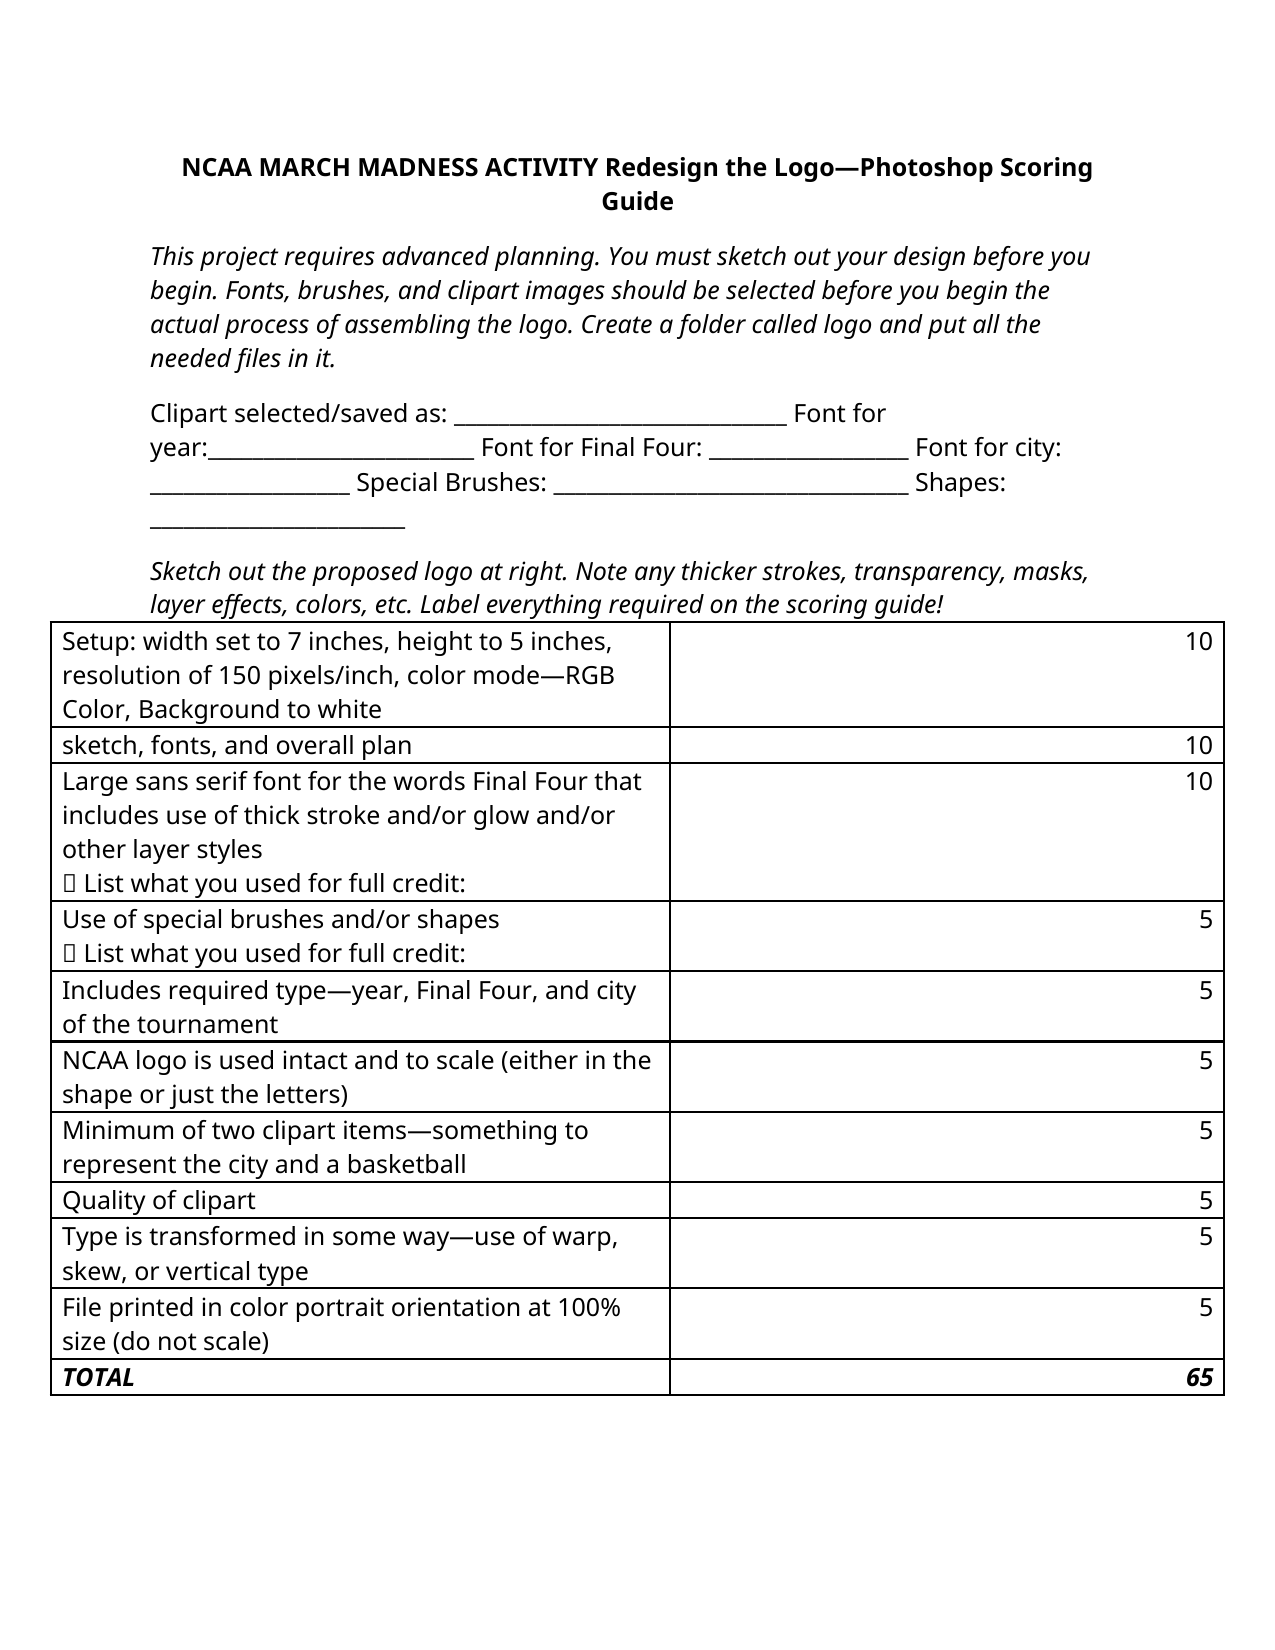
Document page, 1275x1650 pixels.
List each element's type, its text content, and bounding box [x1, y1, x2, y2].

text Sketch out the proposed logo at right. Note any thicker strokes, transparency, masks, layer effects, colors, etc. Label everything required on the scoring guide! [150, 553, 1125, 621]
table_cell 5 [671, 1183, 1223, 1217]
table_cell 65 [671, 1360, 1223, 1393]
table_cell Includes required type—year, Final Four, and city of the tournament [52, 972, 669, 1040]
text This project requires advanced planning. You must sketch out your design before you begin. Fonts, brushes, and clipart images should be selected before you begin the actual process of assembling the logo. Create a folder called logo and put all the needed files in it. [150, 239, 1125, 375]
table_cell 5 [671, 1289, 1223, 1357]
table_cell 5 [671, 1113, 1223, 1181]
text NCAA MARCH MADNESS ACTIVITY Redesign the Logo—Photoshop Scoring Guide [150, 150, 1125, 218]
table_cell TOTAL [52, 1360, 669, 1393]
table_cell File printed in color portrait orientation at 100% size (do not scale) [52, 1289, 669, 1357]
table_cell sketch, fonts, and overall plan [52, 728, 669, 762]
table_cell 5 [671, 972, 1223, 1040]
table_cell Minimum of two clipart items—something to represent the city and a basketball [52, 1113, 669, 1181]
table_header Setup: width set to 7 inches, height to 5 inches, resolution of 150 pixels/inch, color mode—RGB Color, Background to white [52, 623, 669, 726]
table_header 10 [671, 623, 1223, 726]
table_cell Quality of clipart [52, 1183, 669, 1217]
table_cell Use of special brushes and/or shapes 􀀣 List what you used for full credit: [52, 902, 669, 970]
table_cell Large sans serif font for the words Final Four that includes use of thick stroke and/or glow and/or other layer styles 􀀣 List what you used for full credit: [52, 764, 669, 900]
table_cell 5 [671, 1043, 1223, 1111]
table_cell 10 [671, 764, 1223, 900]
table_cell 10 [671, 728, 1223, 762]
table_cell Type is transformed in some way—use of warp, skew, or vertical type [52, 1219, 669, 1287]
text Clipart selected/saved as: ______________________________ Font for year:________________________ Font for Final Four: __________________ Font for city: __________________ Special Brushes: ________________________________ Shapes: _______________________ [150, 396, 1125, 532]
table_cell 5 [671, 1219, 1223, 1287]
table_cell 5 [671, 902, 1223, 970]
table_cell NCAA logo is used intact and to scale (either in the shape or just the letters) [52, 1043, 669, 1111]
